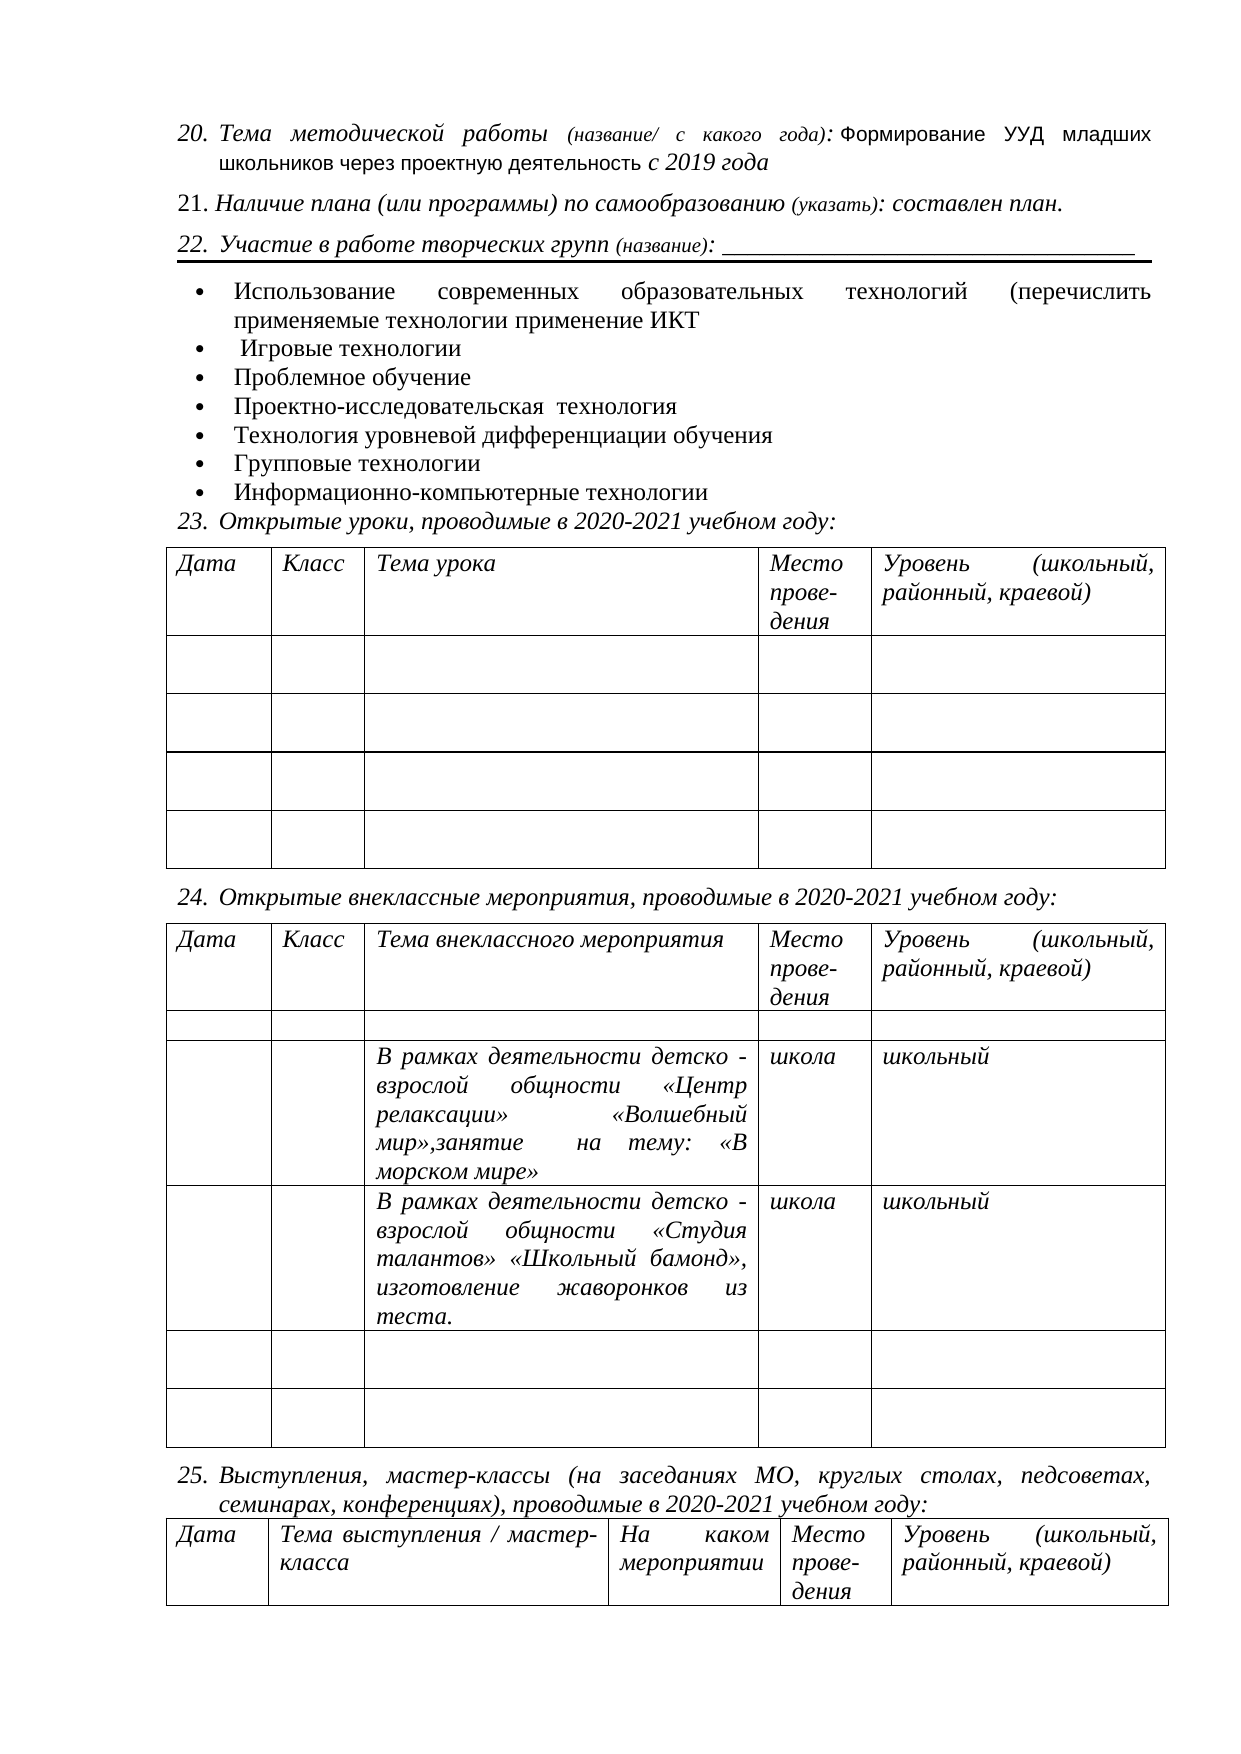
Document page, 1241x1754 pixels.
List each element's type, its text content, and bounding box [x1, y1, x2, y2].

table_cell [365, 1389, 758, 1447]
list Тема методической работы (название/ с какого года): Формирование УУД младших школьников через проектную деятельность с 2019 года [177, 118, 1152, 176]
table_cell [872, 811, 1165, 868]
table_cell [167, 1186, 271, 1330]
table_cell [167, 1041, 271, 1185]
table_cell [872, 694, 1165, 751]
table_cell [365, 1331, 758, 1388]
table_cell [167, 811, 271, 868]
table_header Место прове-дения [781, 1519, 891, 1605]
list Участие в работе творческих групп (название): _________________________________ [177, 229, 1152, 260]
table_cell [167, 694, 271, 751]
table_cell [272, 1186, 364, 1330]
list Игровые технологии [196, 333, 1152, 362]
table_cell [167, 1011, 271, 1040]
table_cell [872, 1331, 1165, 1388]
table_cell [272, 811, 364, 868]
table_header Тема внеклассного мероприятия [365, 924, 758, 1010]
table_cell [272, 753, 364, 810]
list Открытые внеклассные мероприятия, проводимые в 2020-2021 учебном году: [177, 882, 1152, 911]
list Проектно-исследовательская технология [196, 391, 1152, 420]
table_cell [872, 1389, 1165, 1447]
table_cell школа [759, 1041, 871, 1185]
table_cell [167, 636, 271, 693]
table_cell [365, 811, 758, 868]
table_cell школа [759, 1186, 871, 1330]
table_cell В рамках деятельности детско - взрослой общности «Центр релаксации» «Волшебный мир»,занятие на тему: «В морском мире» [365, 1041, 758, 1185]
table_header Тема урока [365, 548, 758, 634]
table_cell [365, 753, 758, 810]
list Проблемное обучение [196, 362, 1152, 391]
list Использование современных образовательных технологий (перечислить применяемые технологии применение ИКТ [196, 276, 1152, 333]
table_header Место прове-дения [759, 924, 871, 1010]
table_cell [365, 1011, 758, 1040]
table_cell [167, 753, 271, 810]
list Открытые уроки, проводимые в 2020-2021 учебном году: [177, 506, 1152, 535]
table_cell [365, 636, 758, 693]
table_cell [759, 753, 871, 810]
list Информационно-компьютерные технологии [196, 477, 1152, 506]
table_cell [872, 636, 1165, 693]
list Наличие плана (или программы) по самообразованию (указать): составлен план. [177, 188, 1152, 217]
table_cell [759, 694, 871, 751]
table_cell [272, 694, 364, 751]
table_header Дата [167, 924, 271, 1010]
table_header Дата [167, 548, 271, 634]
table_cell [167, 1389, 271, 1447]
table_cell [759, 811, 871, 868]
table_cell [759, 636, 871, 693]
table_cell школьный [872, 1186, 1165, 1330]
table_cell [759, 1389, 871, 1447]
table_cell [872, 753, 1165, 810]
table_cell [272, 1011, 364, 1040]
table_header Уровень (школьный, районный, краевой) [872, 924, 1165, 1010]
list Групповые технологии [196, 448, 1152, 477]
table_cell [272, 1389, 364, 1447]
table_header Класс [272, 924, 364, 1010]
table_cell [365, 694, 758, 751]
table_cell школьный [872, 1041, 1165, 1185]
table_header Уровень (школьный, районный, краевой) [872, 548, 1165, 634]
table_header Класс [272, 548, 364, 634]
list Технология уровневой дифференциации обучения [196, 420, 1152, 448]
list Выступления, мастер-классы (на заседаниях МО, круглых столах, педсоветах, семинарах, конференциях), проводимые в 2020-2021 учебном году: [177, 1460, 1152, 1518]
table_header Уровень (школьный, районный, краевой) [892, 1519, 1168, 1605]
table_header Тема выступления / мастер-класса [269, 1519, 608, 1605]
table_header Дата [167, 1519, 268, 1605]
table_cell [272, 1331, 364, 1388]
table_cell В рамках деятельности детско - взрослой общности «Студия талантов» «Школьный бамонд», изготовление жаворонков из теста. [365, 1186, 758, 1330]
table_cell [759, 1011, 871, 1040]
table_header Место прове-дения [759, 548, 871, 634]
table_cell [167, 1331, 271, 1388]
table_cell [759, 1331, 871, 1388]
table_cell [272, 636, 364, 693]
table_cell [272, 1041, 364, 1185]
table_header На каком мероприятии [609, 1519, 780, 1605]
table_cell [872, 1011, 1165, 1040]
